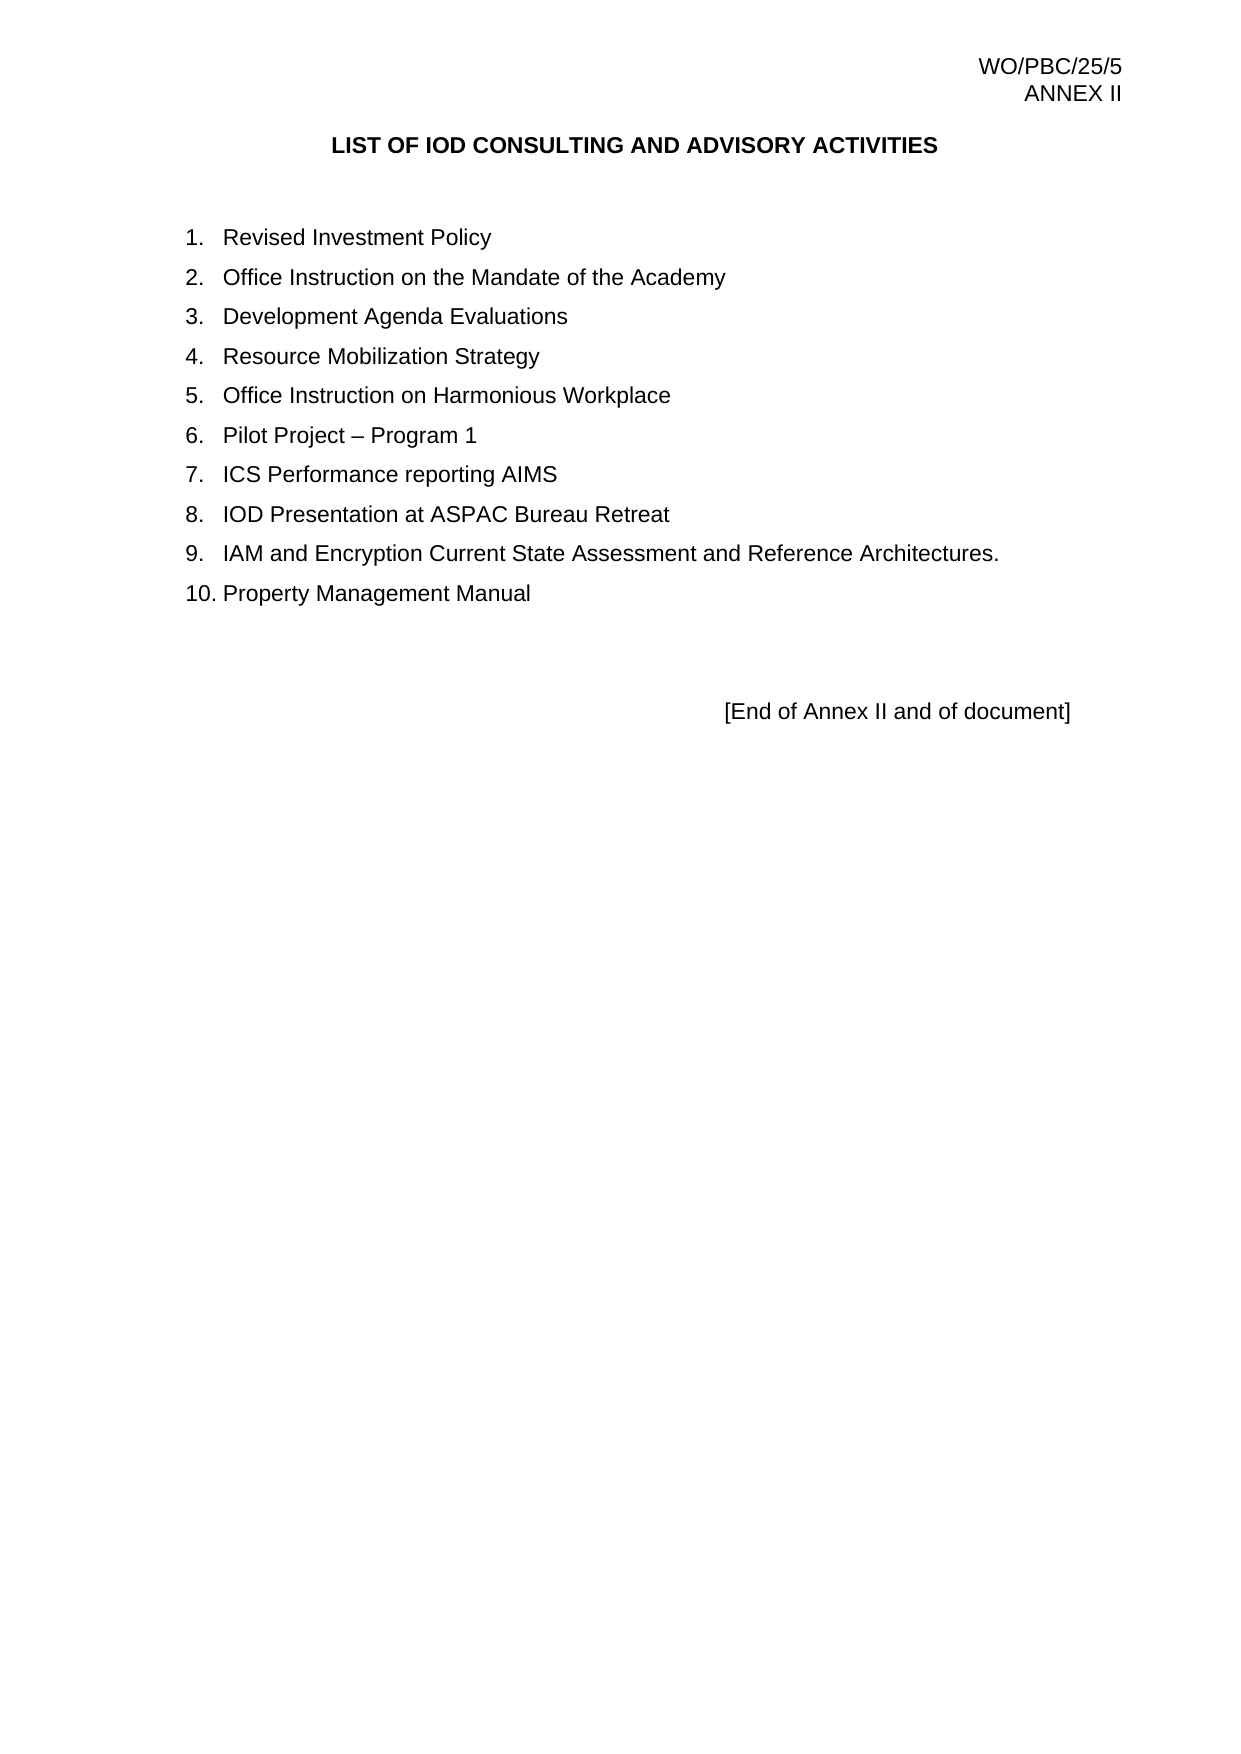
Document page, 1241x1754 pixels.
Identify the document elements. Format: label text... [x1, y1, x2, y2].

list Office Instruction on Harmonious Workplace [185, 382, 1122, 409]
list IAM and Encryption Current State Assessment and Reference Architectures. [185, 540, 1122, 567]
list Pilot Project – Program 1 [185, 422, 1122, 448]
list ICS Performance reporting AIMS [185, 461, 1122, 488]
list Resource Mobilization Strategy [185, 343, 1122, 369]
list Development Agenda Evaluations [185, 303, 1122, 330]
text [End of Annex II and of document] [724, 698, 1122, 724]
list Property Management Manual [185, 580, 1122, 606]
list Revised Investment Policy [185, 224, 1122, 251]
text LIST OF IOD CONSULTING AND ADVISORY ACTIVITIES [148, 132, 1122, 158]
list Office Instruction on the Mandate of the Academy [185, 264, 1122, 290]
list IOD Presentation at ASPAC Bureau Retreat [185, 501, 1122, 527]
